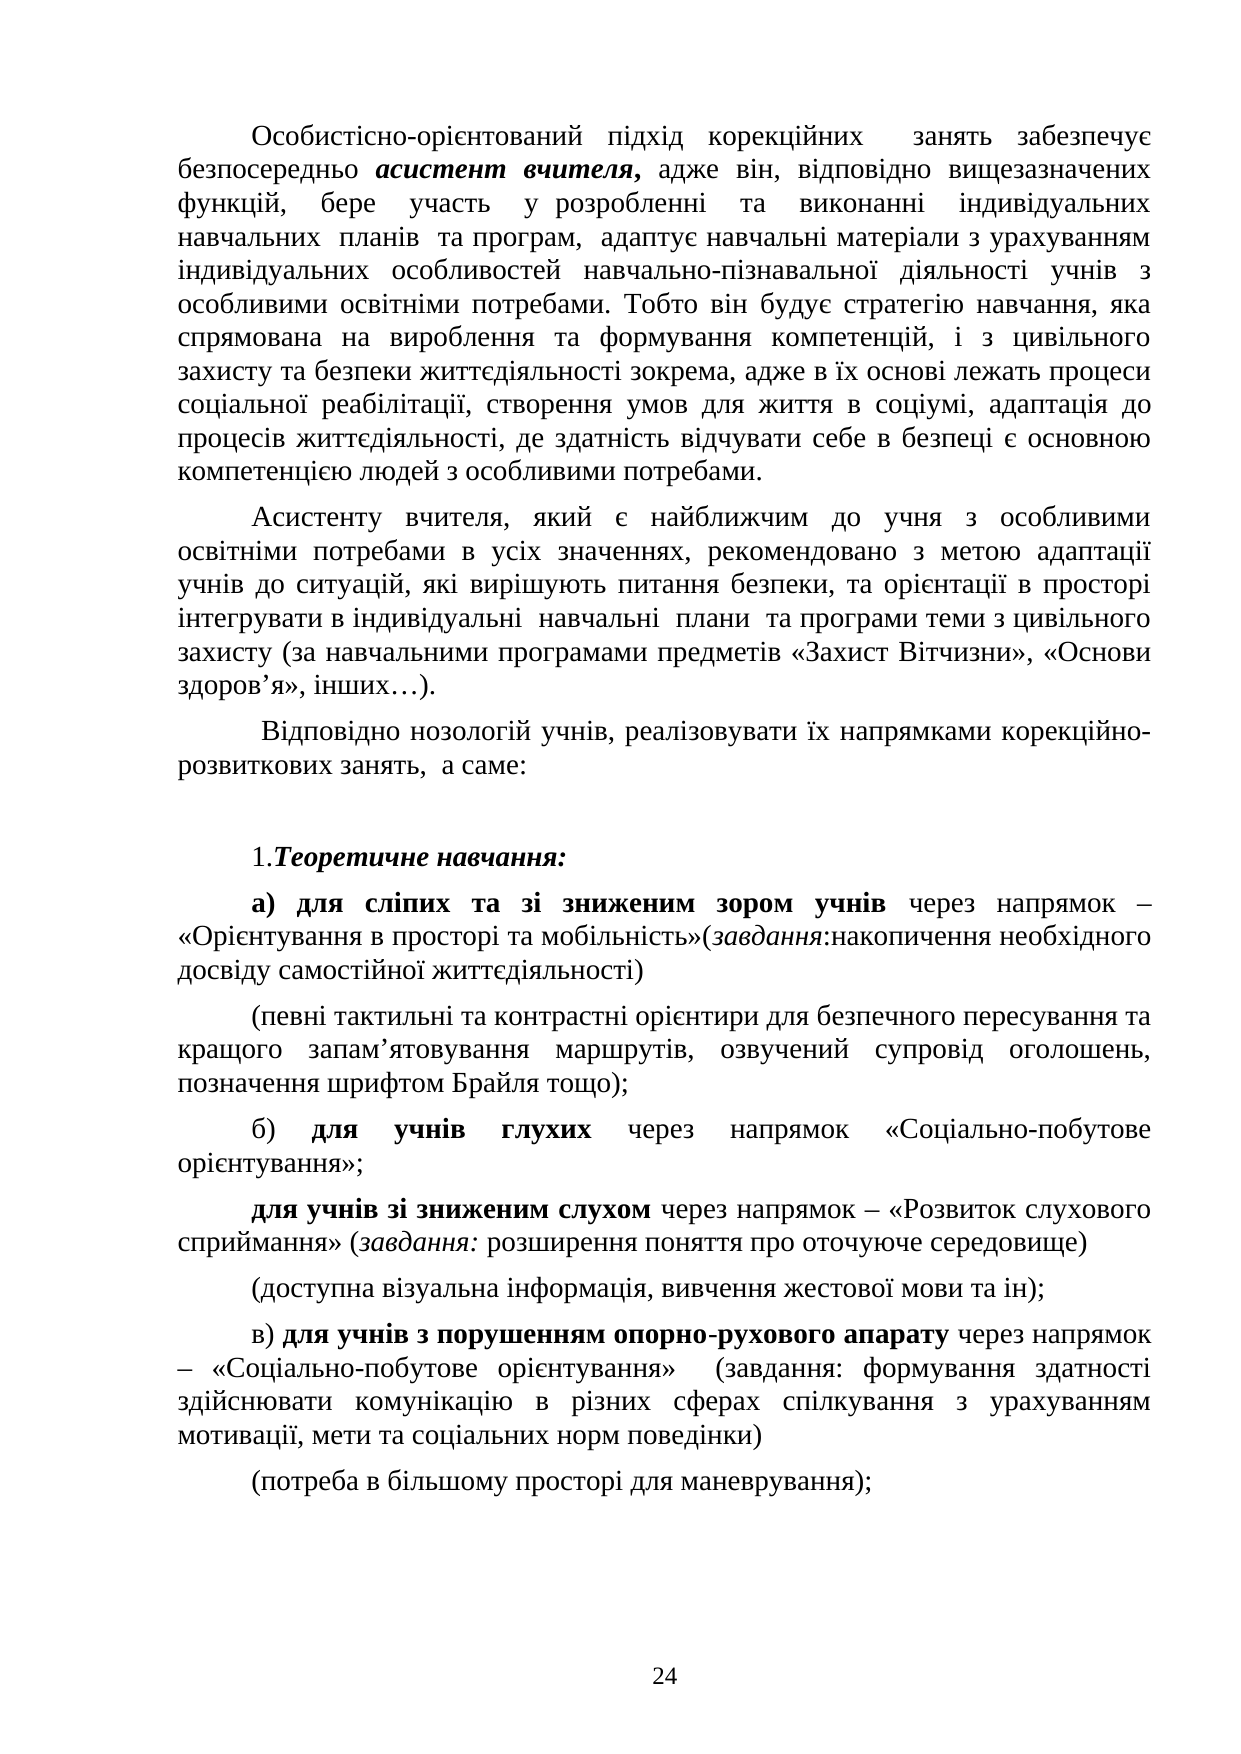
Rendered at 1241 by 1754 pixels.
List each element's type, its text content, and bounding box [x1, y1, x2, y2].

text (доступна візуальна інформація, вивчення жестової мови та ін); [177, 1270, 1152, 1304]
text а) для сліпих та зі зниженим зором учнів через напрямок – «Орієнтування в просторі та мобільність»(завдання:накопичення необхідного досвіду самостійної життєдіяльності) [177, 885, 1152, 986]
text Відповідно нозологій учнів, реалізовувати їх напрямками корекційно-розвиткових занять, а саме: [177, 713, 1152, 780]
text (потреба в більшому просторі для маневрування); [177, 1463, 1152, 1497]
text (певні тактильні та контрастні орієнтири для безпечного пересування та кращого запам’ятовування маршрутів, озвучений супровід оголошень, позначення шрифтом Брайля тощо); [177, 998, 1152, 1099]
text б) для учнів глухих через напрямок «Соціально-побутове орієнтування»; [177, 1111, 1152, 1178]
text для учнів зі зниженим слухом через напрямок – «Розвиток слухового сприймання» (завдання: розширення поняття про оточуюче середовище) [177, 1191, 1152, 1258]
text 1.Теоретичне навчання: [177, 839, 1152, 872]
text в) для учнів з порушенням опорно-рухового апарату через напрямок – «Соціально-побутове орієнтування» (завдання: формування здатності здійснювати комунікацію в різних сферах спілкування з урахуванням мотивації, мети та соціальних норм поведінки) [177, 1316, 1152, 1451]
text Асистенту вчителя, який є найближчим до учня з особливими освітніми потребами в усіх значеннях, рекомендовано з метою адаптації учнів до ситуацій, які вирішують питання безпеки, та орієнтації в просторі інтегрувати в індивідуальні навчальні плани та програми теми з цивільного захисту (за навчальними програмами предметів «Захист Вітчизни», «Основи здоров’я», інших…). [177, 499, 1152, 701]
text Особистісно-орієнтований підхід корекційних занять забезпечує безпосередньо асистент вчителя, адже він, відповідно вищезазначених функцій, бере участь у розробленні та виконанні індивідуальних навчальних планів та програм, адаптує навчальні матеріали з урахуванням індивідуальних особливостей навчально-пізнавальної діяльності учнів з особливими освітніми потребами. Тобто він будує стратегію навчання, яка спрямована на вироблення та формування компетенцій, і з цивільного захисту та безпеки життєдіяльності зокрема, адже в їх основі лежать процеси соціальної реабілітації, створення умов для життя в соціумі, адаптація до процесів життєдіяльності, де здатність відчувати себе в безпеці є основною компетенцією людей з особливими потребами. [177, 118, 1152, 487]
